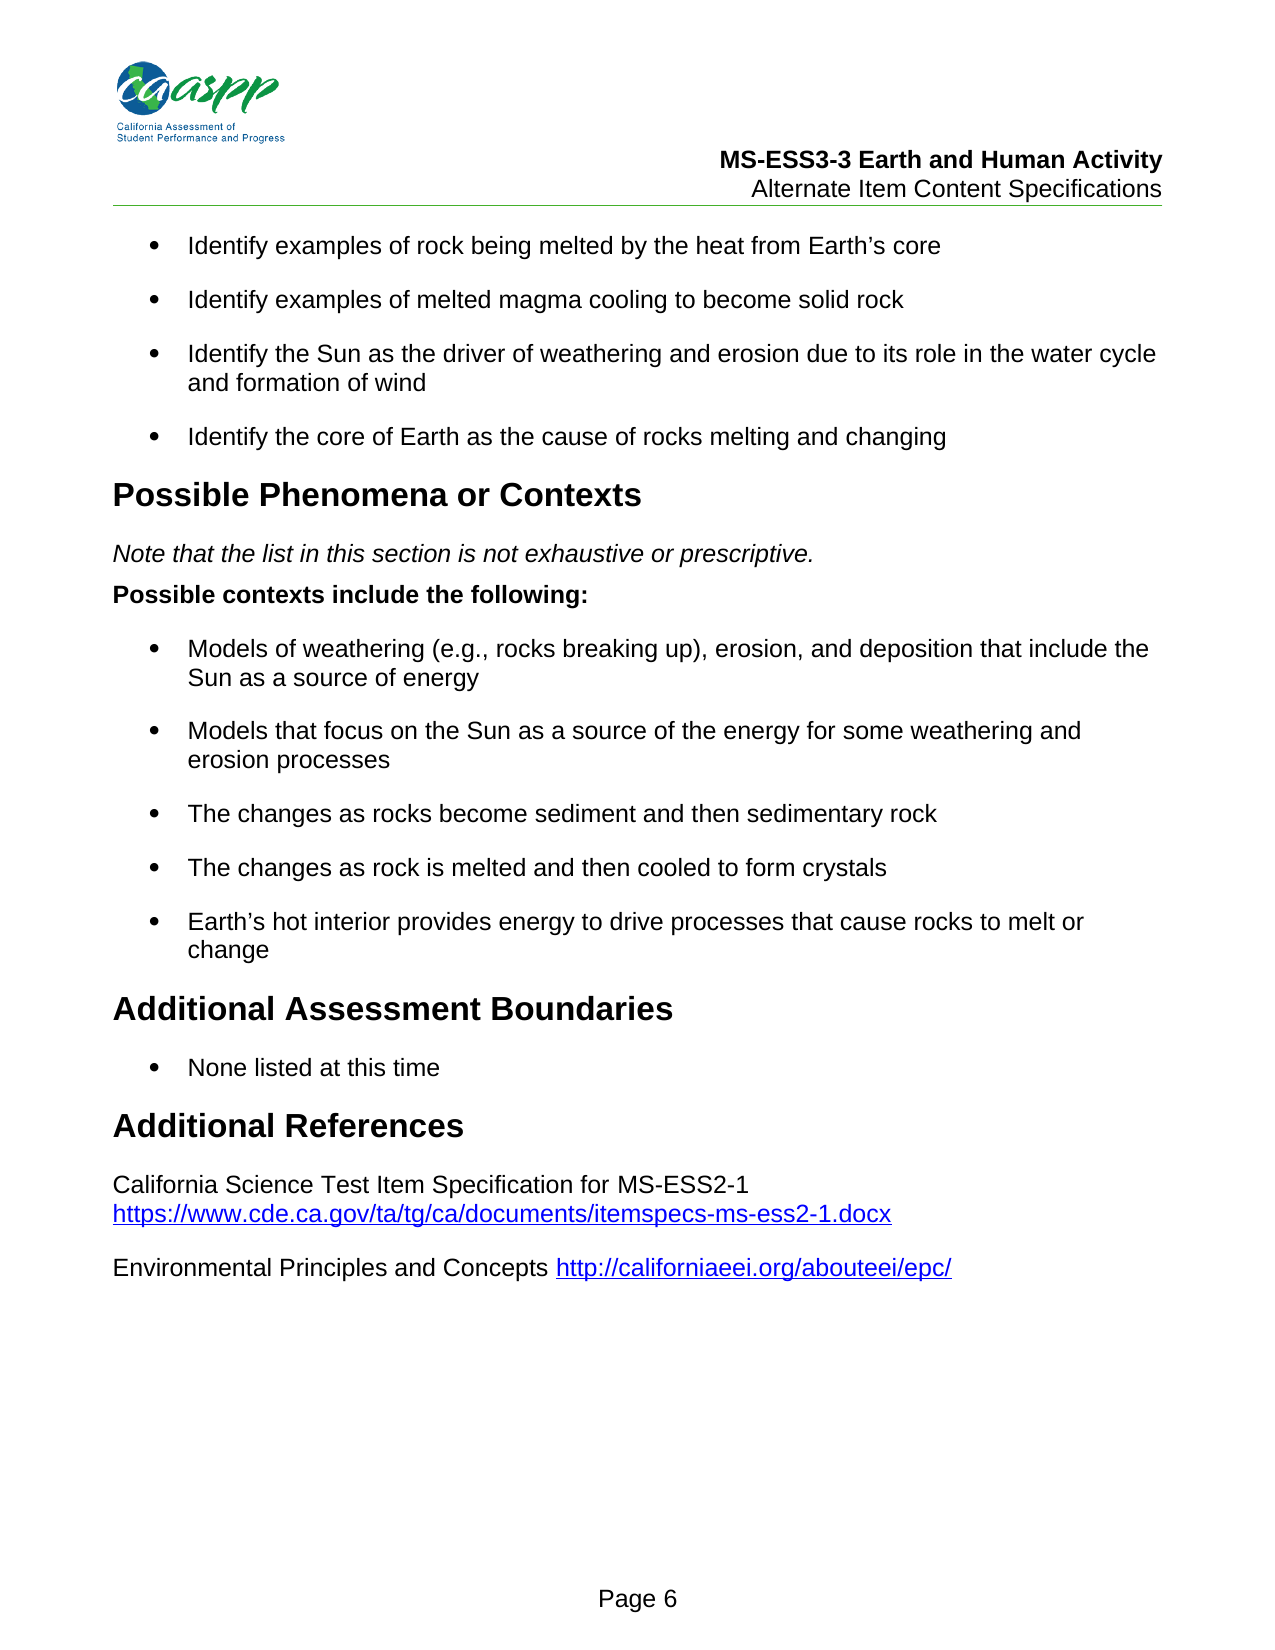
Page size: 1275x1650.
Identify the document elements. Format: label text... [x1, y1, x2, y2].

text Environmental Principles and Concepts http://californiaeei.org/abouteei/epc/ [112, 1252, 1162, 1281]
text Note that the list in this section is not exhaustive or prescriptive. [112, 539, 1162, 567]
text https://www.cde.ca.gov/ta/tg/ca/documents/itemspecs-ms-ess2-1.docx [112, 1199, 1162, 1227]
text Earth’s hot interior provides energy to drive processes that cause rocks to melt or change [150, 907, 1162, 964]
text The changes as rocks become sediment and then sedimentary rock [150, 799, 1162, 828]
subtitle Possible Phenomena or Contexts [112, 475, 1162, 514]
text Possible contexts include the following: [112, 580, 1162, 609]
text Identify examples of rock being melted by the heat from Earth’s core [150, 231, 1162, 260]
subtitle Additional References [112, 1107, 1162, 1145]
text California Science Test Item Specification for MS-ESS2-1 [112, 1170, 1162, 1199]
text Identify the core of Earth as the cause of rocks melting and changing [150, 421, 1162, 450]
picture [112, 60, 287, 146]
text Identify examples of melted magma cooling to become solid rock [150, 285, 1162, 314]
text Models of weathering (e.g., rocks breaking up), erosion, and deposition that include the Sun as a source of energy [150, 634, 1162, 691]
text The changes as rock is melted and then cooled to form crystals [150, 853, 1162, 882]
subtitle Additional Assessment Boundaries [112, 989, 1162, 1028]
text Models that focus on the Sun as a source of the energy for some weathering and erosion processes [150, 716, 1162, 774]
list None listed at this time [150, 1053, 1162, 1082]
text Identify the Sun as the driver of weathering and erosion due to its role in the water cycle and formation of wind [150, 339, 1162, 396]
